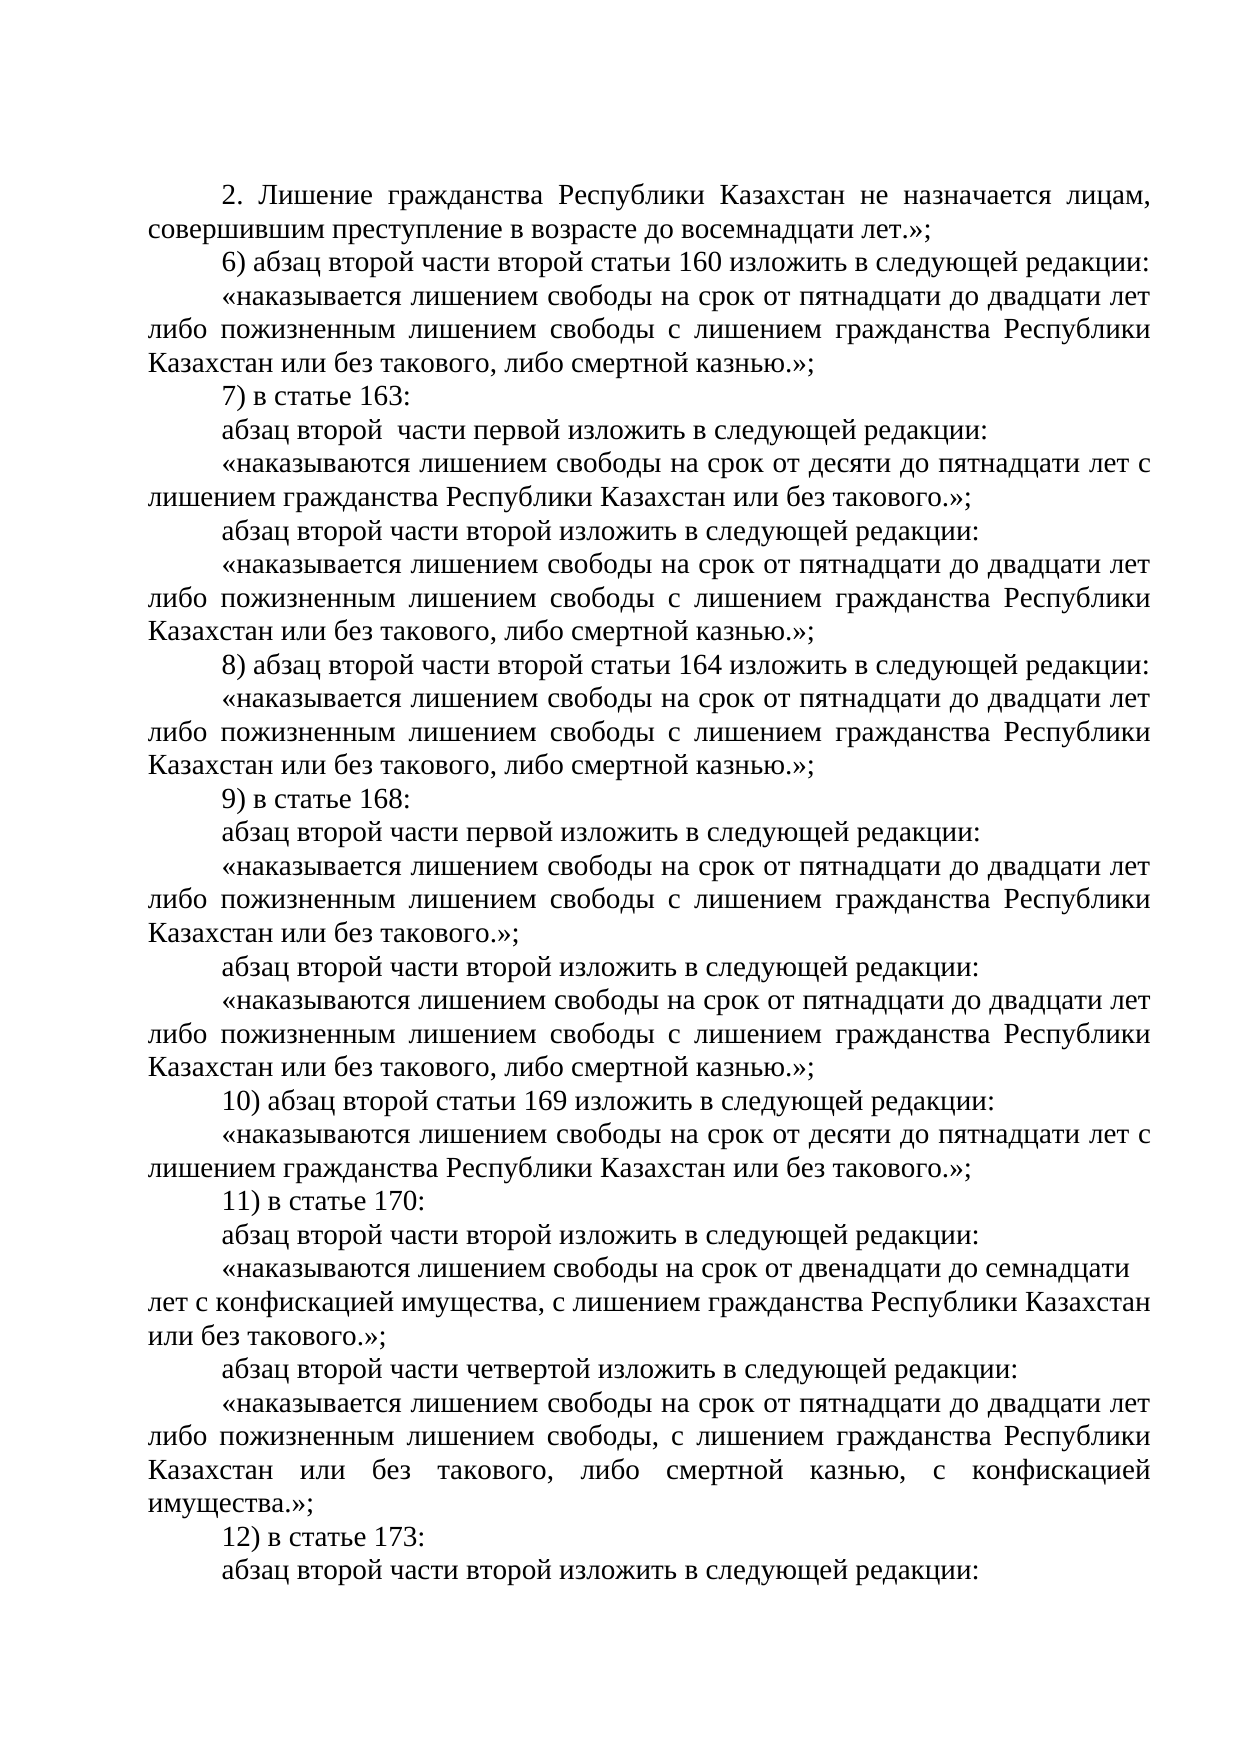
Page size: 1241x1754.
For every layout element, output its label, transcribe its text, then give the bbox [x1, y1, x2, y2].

text «наказываются лишением свободы на срок от десяти до пятнадцати лет с лишением гражданства Республики Казахстан или без такового.»; [148, 446, 1152, 513]
text абзац второй части второй изложить в следующей редакции: [148, 1217, 1152, 1251]
text «наказываются лишением свободы на срок от десяти до пятнадцати лет с лишением гражданства Республики Казахстан или без такового.»; [148, 1116, 1152, 1183]
text 9) в статье 168: [148, 781, 1152, 814]
text абзац второй части первой изложить в следующей редакции: [148, 814, 1152, 848]
text 10) абзац второй статьи 169 изложить в следующей редакции: [148, 1083, 1152, 1116]
text «наказываются лишением свободы на срок от пятнадцати до двадцати лет либо пожизненным лишением свободы с лишением гражданства Республики Казахстан или без такового, либо смертной казнью.»; [148, 982, 1152, 1083]
text «наказываются лишением свободы на срок от двенадцати до семнадцати лет с конфискацией имущества, с лишением гражданства Республики Казахстан или без такового.»; [148, 1251, 1152, 1351]
text 12) в статье 173: [148, 1519, 1152, 1552]
text «наказывается лишением свободы на срок от пятнадцати до двадцати лет либо пожизненным лишением свободы с лишением гражданства Республики Казахстан или без такового.»; [148, 848, 1152, 949]
text «наказывается лишением свободы на срок от пятнадцати до двадцати лет либо пожизненным лишением свободы, с лишением гражданства Республики Казахстан или без такового, либо смертной казнью, с конфискацией имущества.»; [148, 1385, 1152, 1519]
text абзац второй части первой изложить в следующей редакции: [148, 412, 1152, 446]
text «наказывается лишением свободы на срок от пятнадцати до двадцати лет либо пожизненным лишением свободы с лишением гражданства Республики Казахстан или без такового, либо смертной казнью.»; [148, 546, 1152, 647]
text абзац второй части второй изложить в следующей редакции: [148, 1552, 1152, 1586]
text 11) в статье 170: [148, 1183, 1152, 1217]
text абзац второй части второй изложить в следующей редакции: [148, 513, 1152, 546]
text 6) абзац второй части второй статьи 160 изложить в следующей редакции: [148, 244, 1152, 278]
text 2. Лишение гражданства Республики Казахстан не назначается лицам, совершившим преступление в возрасте до восемнадцати лет.»; [148, 177, 1152, 244]
text абзац второй части четвертой изложить в следующей редакции: [148, 1351, 1152, 1385]
text «наказывается лишением свободы на срок от пятнадцати до двадцати лет либо пожизненным лишением свободы с лишением гражданства Республики Казахстан или без такового, либо смертной казнью.»; [148, 278, 1152, 378]
text 8) абзац второй части второй статьи 164 изложить в следующей редакции: [148, 647, 1152, 680]
text «наказывается лишением свободы на срок от пятнадцати до двадцати лет либо пожизненным лишением свободы с лишением гражданства Республики Казахстан или без такового, либо смертной казнью.»; [148, 680, 1152, 781]
text абзац второй части второй изложить в следующей редакции: [148, 949, 1152, 982]
text 7) в статье 163: [148, 378, 1152, 412]
